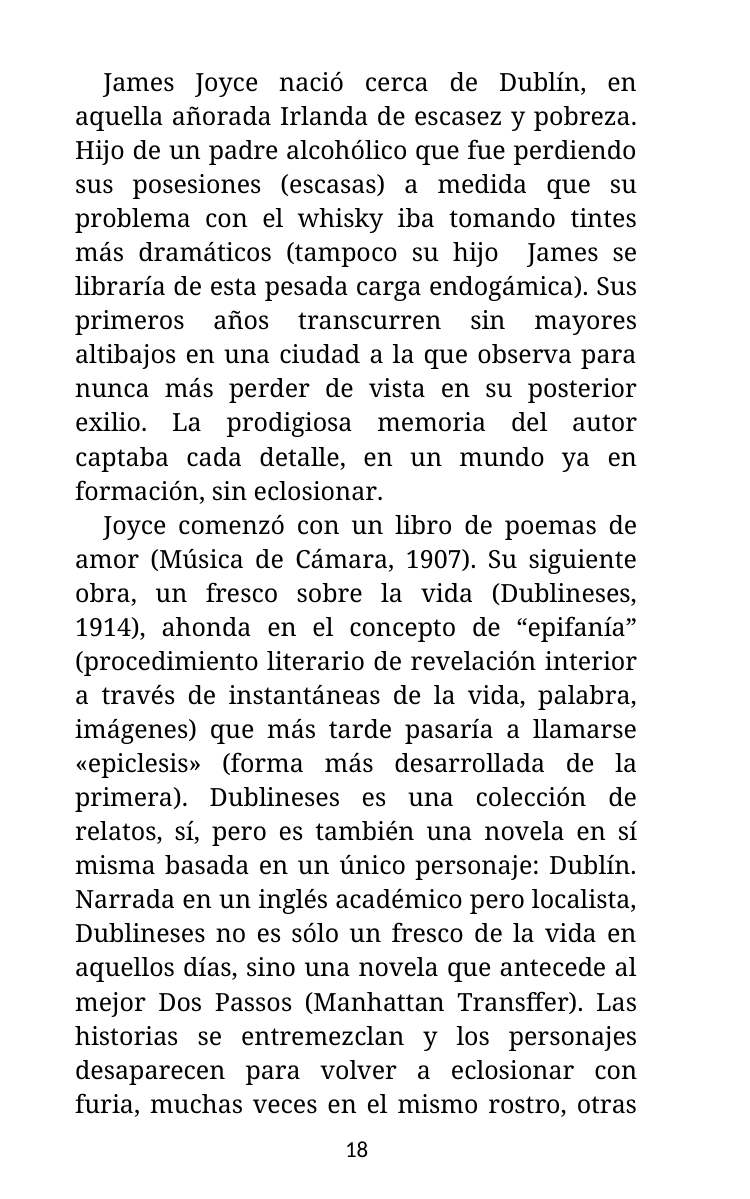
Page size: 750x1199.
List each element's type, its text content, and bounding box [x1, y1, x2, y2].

text James Joyce nació cerca de Dublín, en aquella añorada Irlanda de escasez y pobreza. Hijo de un padre alcohólico que fue perdiendo sus posesiones (escasas) a medida que su problema con el whisky iba tomando tintes más dramáticos (tampoco su hijo James se libraría de esta pesada carga endogámica). Sus primeros años transcurren sin mayores altibajos en una ciudad a la que observa para nunca más perder de vista en su posterior exilio. La prodigiosa memoria del autor captaba cada detalle, en un mundo ya en formación, sin eclosionar. [75, 64, 637, 507]
